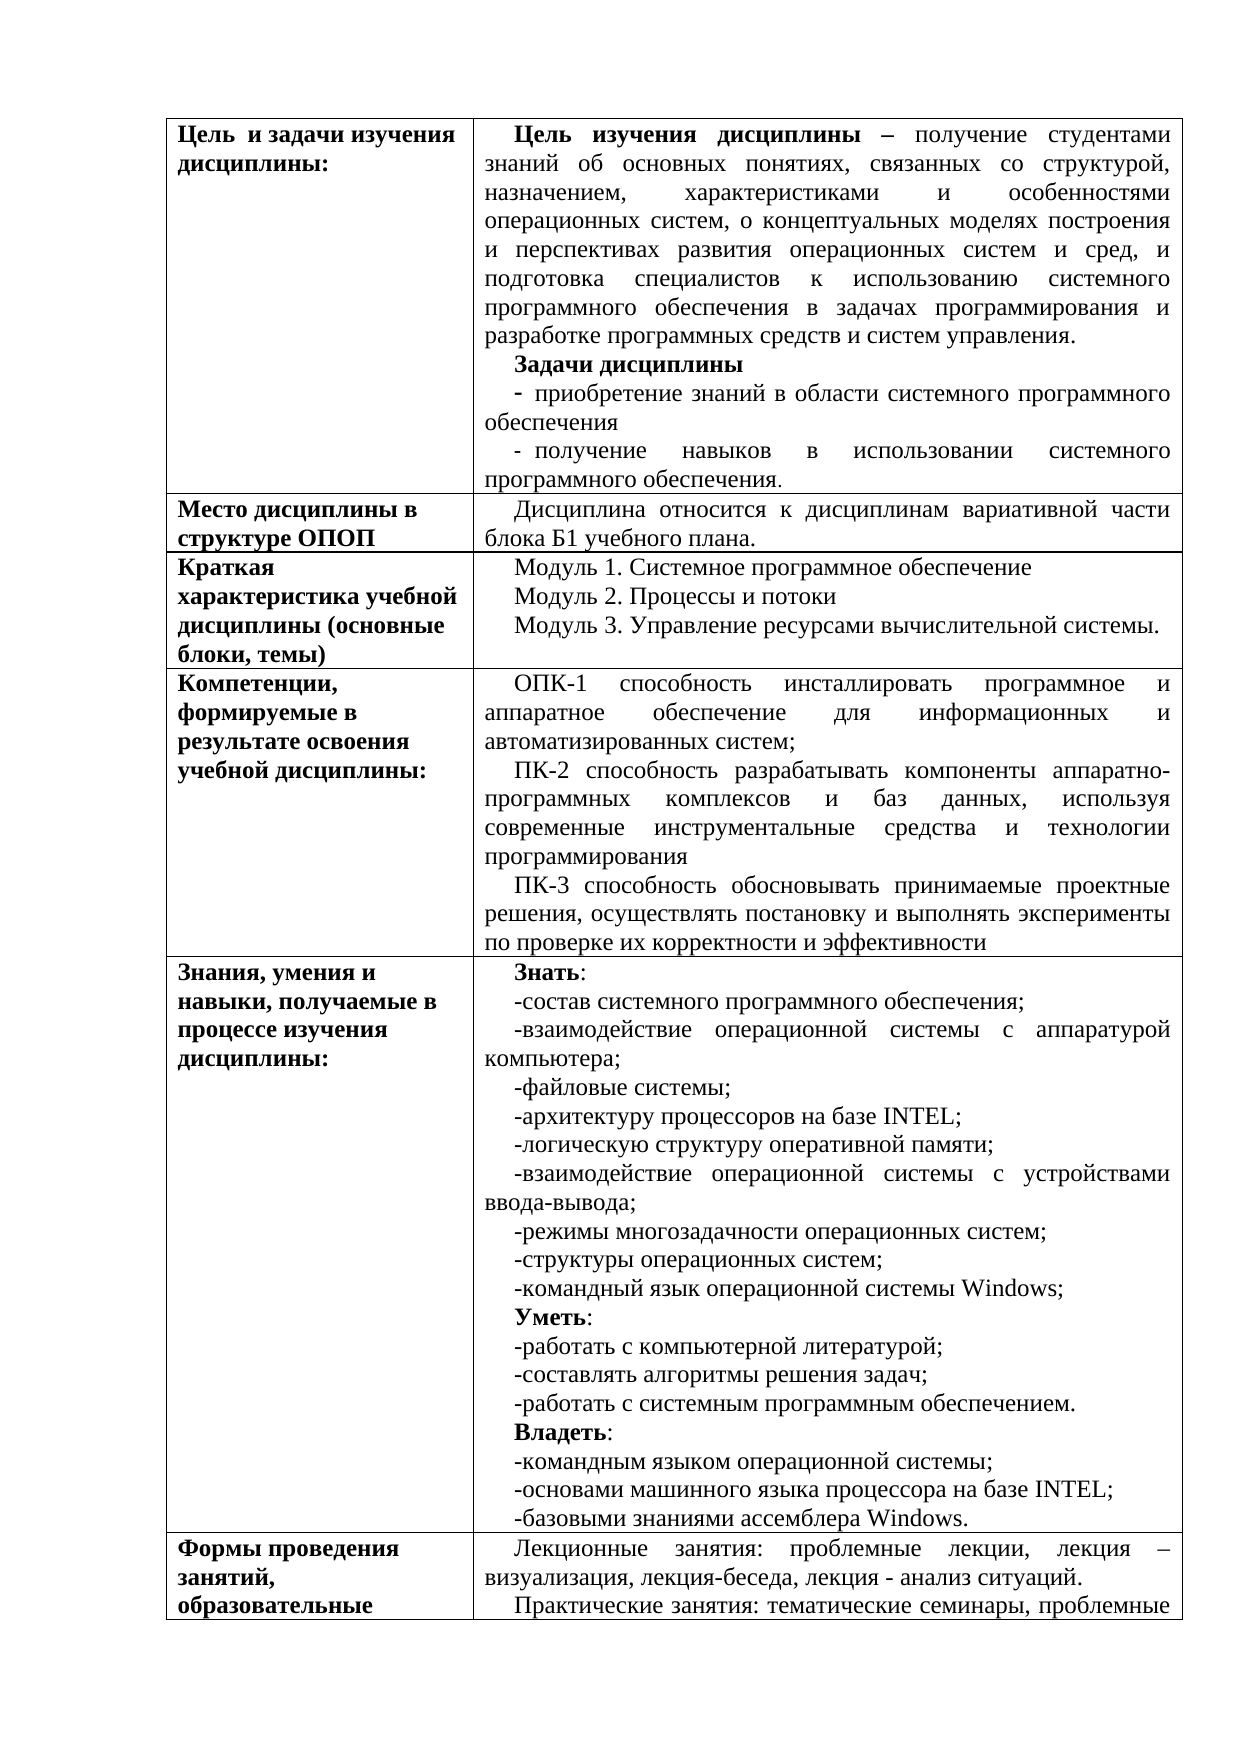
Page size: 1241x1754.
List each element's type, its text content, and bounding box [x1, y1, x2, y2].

table_cell ОПК-1 способность инсталлировать программное и аппаратное обеспечение для информационных и автоматизированных систем; ПК-2 способность разрабатывать компоненты аппаратно-программных комплексов и баз данных, используя современные инструментальные средства и технологии программирования ПК-3 способность обосновывать принимаемые проектные решения, осуществлять постановку и выполнять эксперименты по проверке их корректности и эффективности [474, 669, 1182, 956]
table_cell Краткая характеристика учебной дисциплины (основные блоки, темы) [167, 553, 473, 667]
table_cell Модуль 1. Системное программное обеспечение Модуль 2. Процессы и потоки Модуль 3. Управление ресурсами вычислительной системы. [474, 553, 1182, 667]
table_cell Компетенции, формируемые в результате освоения учебной дисциплины: [167, 669, 473, 956]
table_cell Дисциплина относится к дисциплинам вариативной части блока Б1 учебного плана. [474, 494, 1182, 551]
table_header Цель и задачи изучения дисциплины: [167, 119, 473, 493]
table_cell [474, 1533, 1182, 1619]
table_header Цель изучения дисциплины – получение студентами знаний об основных понятиях, связанных со структурой, назначением, характеристиками и особенностями операционных систем, о концептуальных моделях построения и перспективах развития операционных систем и сред, и подготовка специалистов к использованию системного программного обеспечения в задачах программирования и разработке программных средств и систем управления. Задачи дисциплины приобретение знаний в области системного программного обеспечения получение навыков в использовании системного программного обеспечения. [474, 119, 1182, 493]
table_cell Место дисциплины в структуре ОПОП [167, 494, 473, 551]
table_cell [167, 1533, 473, 1619]
table_cell Знания, умения и навыки, получаемые в процессе изучения дисциплины: [167, 957, 473, 1532]
table_cell Знать: -состав системного программного обеспечения; -взаимодействие операционной системы с аппаратурой компьютера; -файловые системы; -архитектуру процессоров на базе INTEL; -логическую структуру оперативной памяти; -взаимодействие операционной системы с устройствами ввода-вывода; -режимы многозадачности операционных систем; -структуры операционных систем; -командный язык операционной системы Windows; Уметь: -работать с компьютерной литературой; -составлять алгоритмы решения задач; -работать с системным программным обеспечением. Владеть: -командным языком операционной системы; -основами машинного языка процессора на базе INTEL; -базовыми знаниями ассемблера Windows. [474, 957, 1182, 1532]
